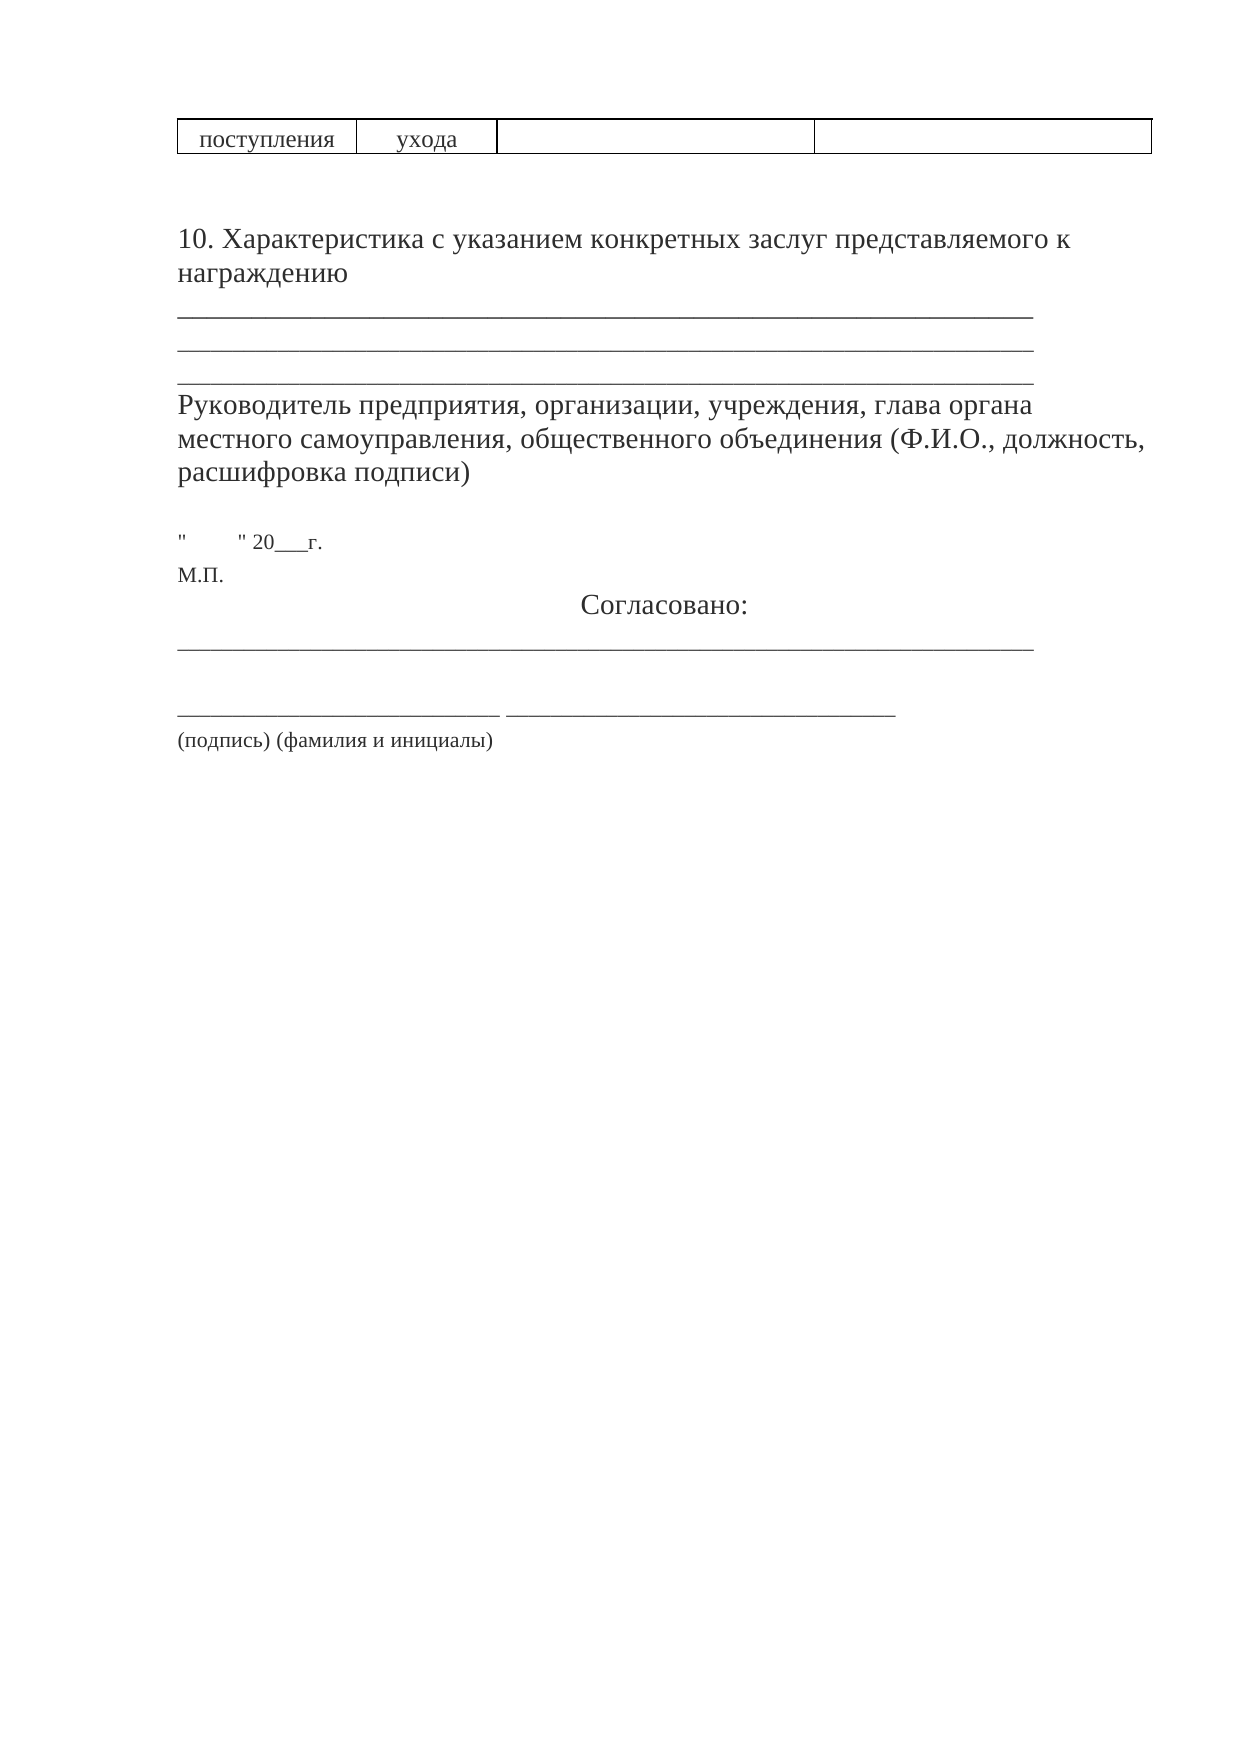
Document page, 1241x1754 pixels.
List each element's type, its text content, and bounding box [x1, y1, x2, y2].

table_cell поступления [178, 120, 356, 152]
table_cell [815, 120, 1151, 152]
table_cell ухода [357, 120, 496, 152]
text Руководитель предприятия, организации, учреждения, глава органа местного самоуправления, общественного объединения (Ф.И.О., должность, расшифровка подписи) " " 20___г. М.П. [177, 387, 1152, 587]
text _____________________________________________________________________________ _____________________________ ___________________________________ (подпись) (фамилия и инициалы) [177, 621, 1152, 818]
table_cell [498, 120, 814, 152]
text Согласовано: [177, 587, 1152, 621]
text 10. Характеристика с указанием конкретных заслуг представляемого к награждению __________________________________________________________ _____________________________________________________________________________ _____________________________________________________________________________ [177, 154, 1152, 387]
